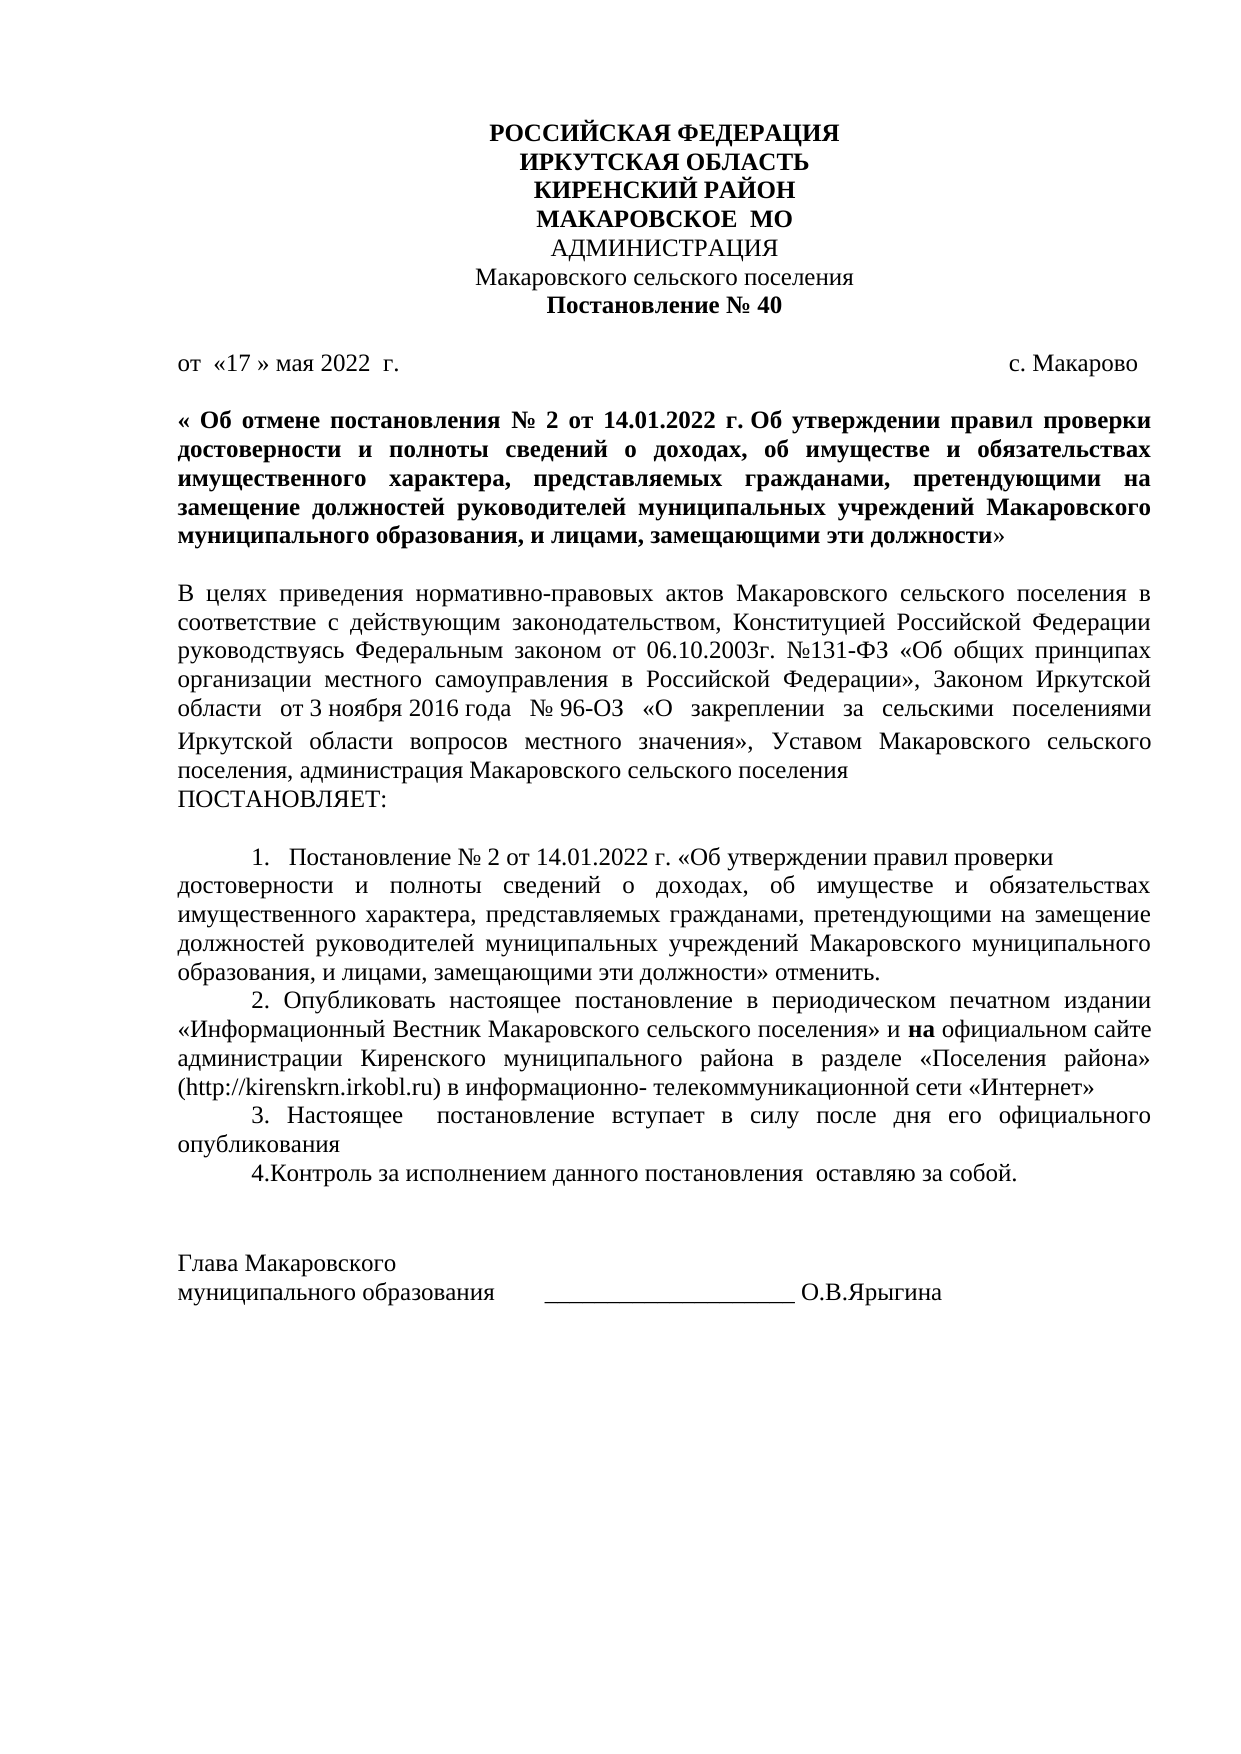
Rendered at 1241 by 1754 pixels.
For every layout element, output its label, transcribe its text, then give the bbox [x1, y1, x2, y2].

text « Об отмене постановления № 2 от 14.01.2022 г. Об утверждении правил проверки достоверности и полноты сведений о доходах, об имуществе и обязательствах имущественного характера, представляемых гражданами, претендующими на замещение должностей руководителей муниципальных учреждений Макаровского муниципального образования, и лицами, замещающими эти должности» [177, 406, 1152, 549]
text 2. Опубликовать настоящее постановление в периодическом печатном издании «Информационный Вестник Макаровского сельского поселения» и на официальном сайте администрации Киренского муниципального района в разделе «Поселения района» (http://kirenskrn.irkobl.ru) в информационно- телекоммуникационной сети «Интернет» [177, 985, 1152, 1100]
text 3. Настоящее постановление вступает в силу после дня его официального опубликования [177, 1100, 1152, 1158]
text достоверности и полноты сведений о доходах, об имуществе и обязательствах имущественного характера, представляемых гражданами, претендующими на замещение должностей руководителей муниципальных учреждений Макаровского муниципального образования, и лицами, замещающими эти должности» отменить. [177, 870, 1152, 985]
text 4.Контроль за исполнением данного постановления оставляю за собой. [177, 1158, 1152, 1187]
text АДМИНИСТРАЦИЯ [177, 233, 1152, 262]
text Глава Макаровского [177, 1248, 1152, 1277]
text муниципального образования ____________________ О.В.Ярыгина [177, 1277, 1152, 1306]
text ПОСТАНОВЛЯЕТ: [177, 784, 1152, 813]
text В целях приведения нормативно-правовых актов Макаровского сельского поселения в соответствие с действующим законодательством, Конституцией Российской Федерации руководствуясь Федеральным законом от 06.10.2003г. №131-ФЗ «Об общих принципах организации местного самоуправления в Российской Федерации», Законом Иркутской области от 3 ноября 2016 года № 96-ОЗ «О закреплении за сельскими поселениями Иркутской области вопросов местного значения», Уставом Макаровского сельского поселения, администрация Макаровского сельского поселения [177, 578, 1152, 784]
text РОССИЙСКАЯ ФЕДЕРАЦИЯ [177, 118, 1152, 147]
text от «17 » мая 2022 г. с. Макарово [177, 348, 1152, 377]
text МАКАРОВСКОЕ МО [177, 204, 1152, 233]
text Макаровского сельского поселения [177, 262, 1152, 291]
list Постановление № 2 от 14.01.2022 г. «Об утверждении правил проверки [251, 842, 1152, 870]
text Постановление № 40 [177, 291, 1152, 319]
text ИРКУТСКАЯ ОБЛАСТЬ [177, 147, 1152, 176]
text КИРЕНСКИЙ РАЙОН [177, 176, 1152, 204]
